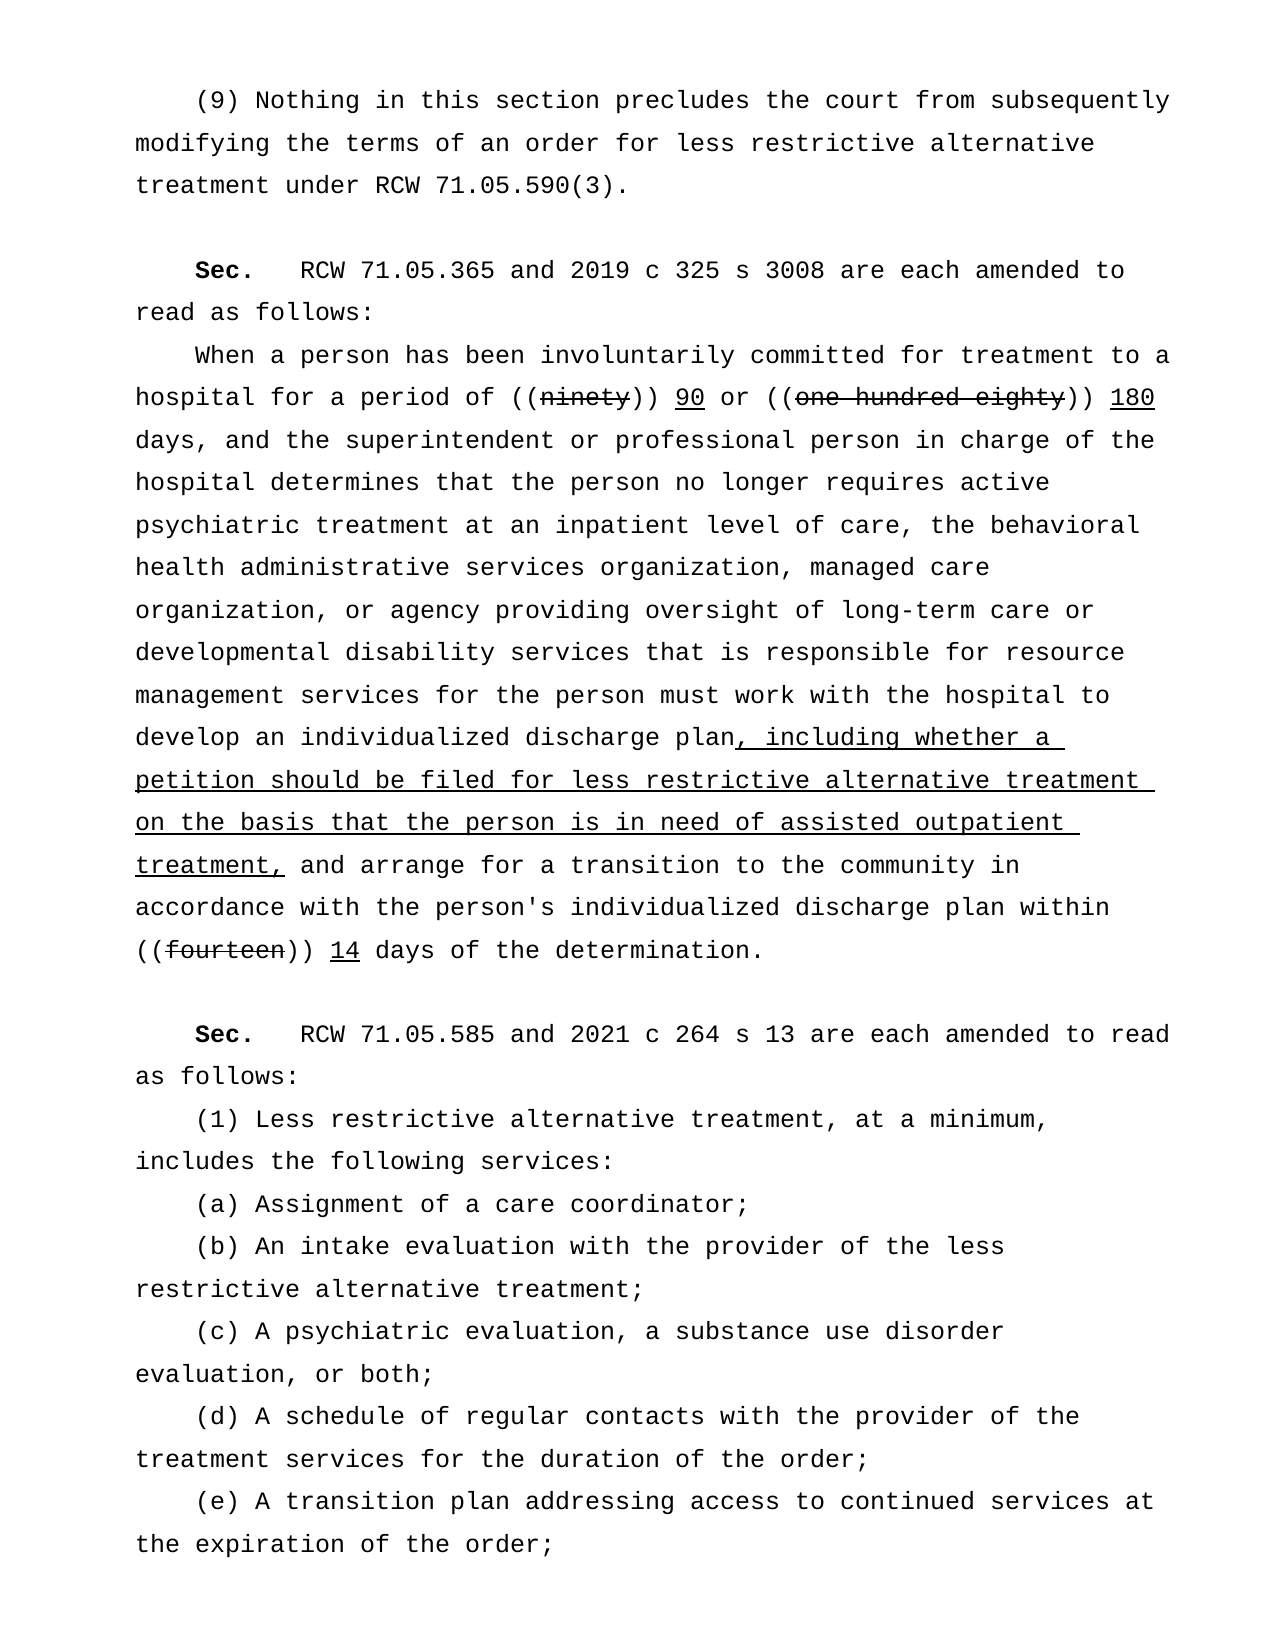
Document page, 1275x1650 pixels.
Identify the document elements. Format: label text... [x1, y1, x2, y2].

text When a person has been involuntarily committed for treatment to a hospital for a period of ((ninety)) 90 or ((one hundred eighty)) 180 days, and the superintendent or professional person in charge of the hospital determines that the person no longer requires active psychiatric treatment at an inpatient level of care, the behavioral health administrative services organization, managed care organization, or agency providing oversight of long-term care or developmental disability services that is responsible for resource management services for the person must work with the hospital to develop an individualized discharge plan, including whether a petition should be filed for less restrictive alternative treatment on the basis that the person is in need of assisted outpatient treatment, and arrange for a transition to the community in accordance with the person's individualized discharge plan within ((fourteen)) 14 days of the determination. [135, 329, 1170, 967]
text Sec. RCW 71.05.365 and 2019 c 325 s 3008 are each amended to read as follows: [135, 244, 1170, 329]
text Sec. RCW 71.05.585 and 2021 c 264 s 13 are each amended to read as follows: [135, 1008, 1170, 1093]
text (1) Less restrictive alternative treatment, at a minimum, includes the following services: [135, 1093, 1170, 1178]
text (c) A psychiatric evaluation, a substance use disorder evaluation, or both; [135, 1306, 1170, 1391]
text (b) An intake evaluation with the provider of the less restrictive alternative treatment; [135, 1221, 1170, 1306]
text (9) Nothing in this section precludes the court from subsequently modifying the terms of an order for less restrictive alternative treatment under RCW 71.05.590(3). [135, 75, 1170, 202]
text (e) A transition plan addressing access to continued services at the expiration of the order; [135, 1476, 1170, 1561]
text (a) Assignment of a care coordinator; [135, 1178, 1170, 1221]
text (d) A schedule of regular contacts with the provider of the treatment services for the duration of the order; [135, 1391, 1170, 1476]
